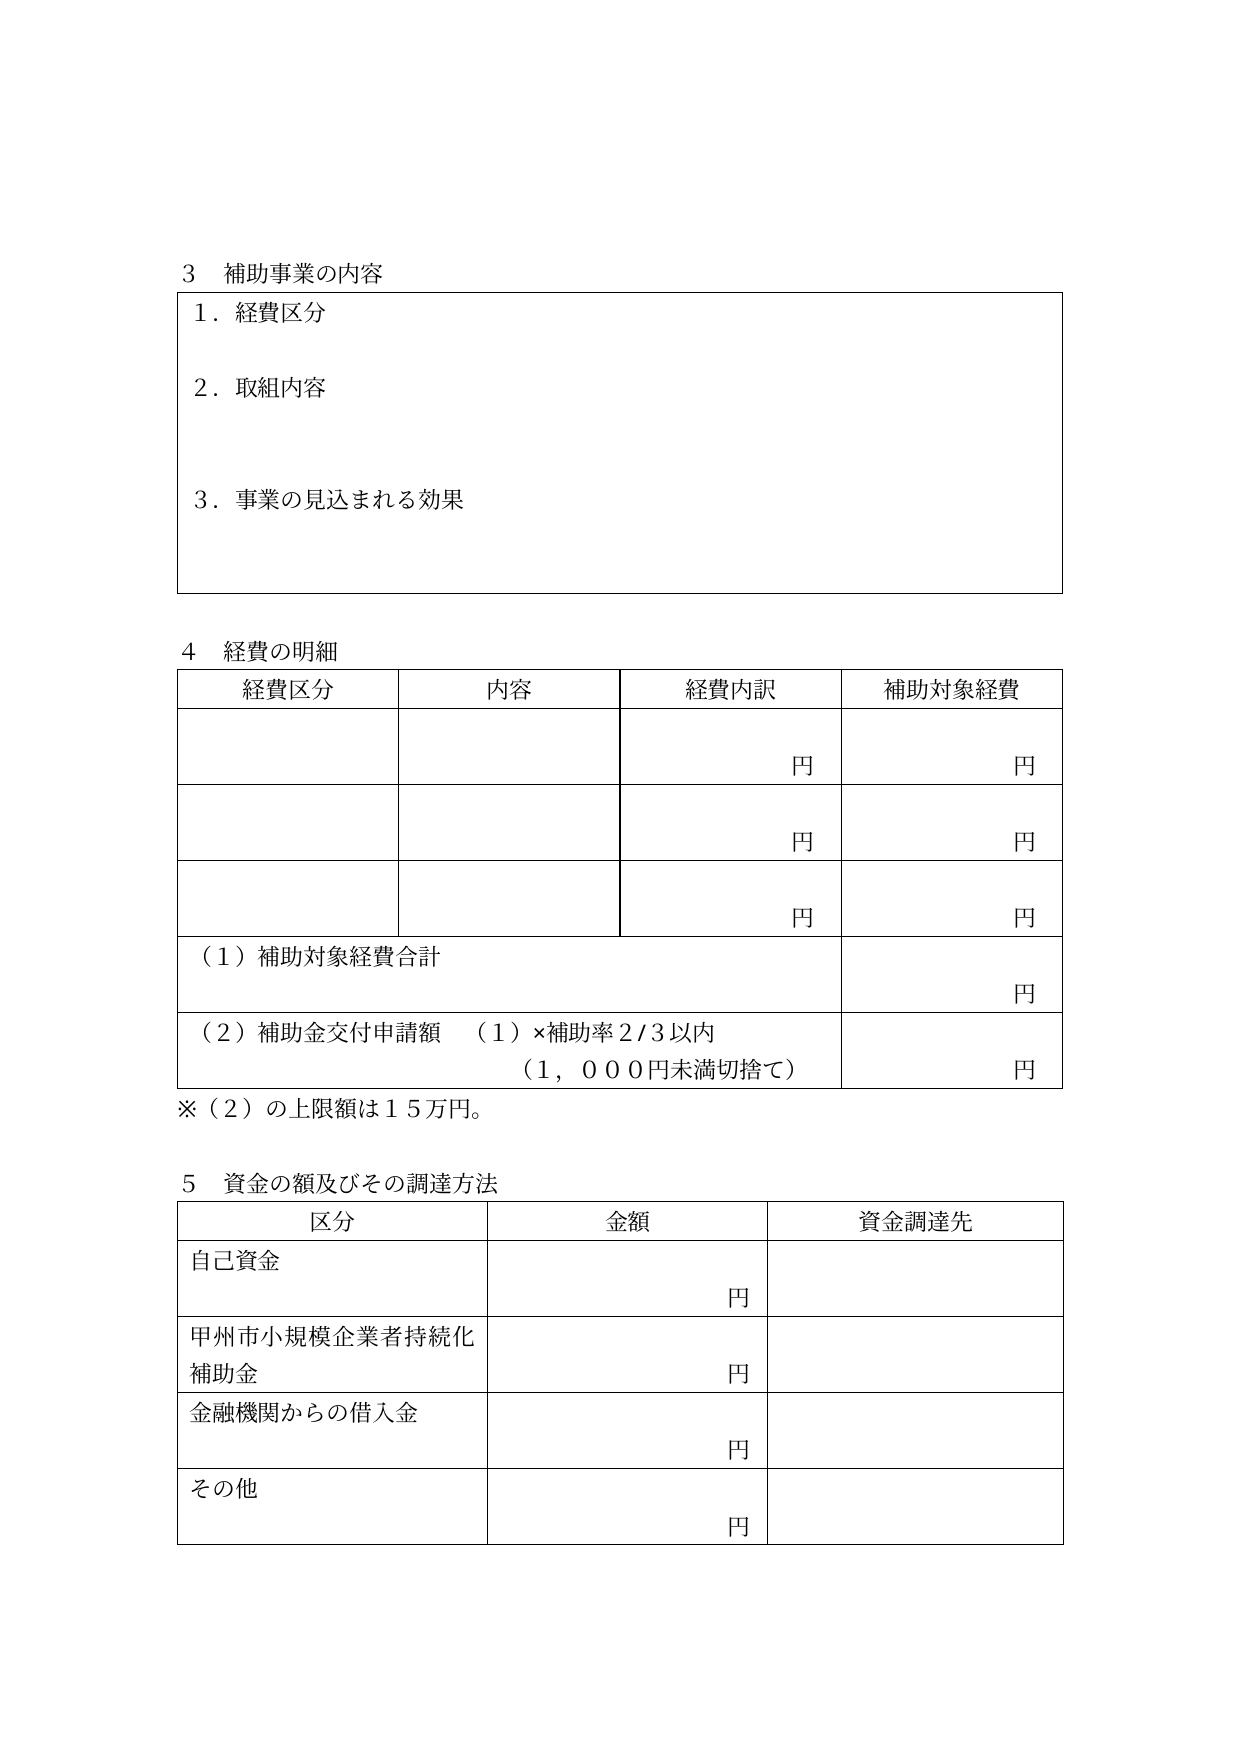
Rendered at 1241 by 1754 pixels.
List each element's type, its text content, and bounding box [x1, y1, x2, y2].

table_cell （１）補助対象経費合計 [178, 937, 841, 1012]
table_header 経費内訳 [621, 670, 841, 707]
table_cell [768, 1393, 1063, 1468]
table_header 資金調達先 [768, 1202, 1063, 1240]
table_cell [178, 785, 398, 859]
table_cell [399, 785, 619, 859]
table_cell [399, 709, 619, 783]
table_cell 円 [842, 709, 1062, 783]
table_cell [178, 709, 398, 783]
table_cell [399, 861, 619, 936]
table_cell 円 [842, 1013, 1062, 1088]
text ５ 資金の額及びその調達方法 [177, 1164, 1063, 1201]
table_cell （２）補助金交付申請額 （１）×補助率２/３以内 （１，０００円未満切捨て） [178, 1013, 841, 1088]
table_cell 円 [842, 861, 1062, 936]
table_header 内容 [399, 670, 619, 707]
table_cell その他 [178, 1469, 487, 1544]
table_cell 甲州市小規模企業者持続化補助金 [178, 1317, 487, 1392]
table_header 補助対象経費 [842, 670, 1062, 707]
table_cell [768, 1317, 1063, 1392]
text ３ 補助事業の内容 [177, 254, 1063, 292]
text ※（２）の上限額は１５万円。 [177, 1089, 1063, 1126]
table_cell 円 [842, 937, 1062, 1012]
text ４ 経費の明細 [177, 631, 1063, 669]
table_cell 円 [488, 1469, 767, 1544]
table_cell 円 [488, 1317, 767, 1392]
table_cell 円 [621, 709, 841, 783]
table_cell 円 [621, 861, 841, 936]
table_cell 円 [488, 1241, 767, 1316]
table_header 金額 [488, 1202, 767, 1240]
table_cell 円 [488, 1393, 767, 1468]
table_cell [768, 1469, 1063, 1544]
table_cell 金融機関からの借入金 [178, 1393, 487, 1468]
table_cell 自己資金 [178, 1241, 487, 1316]
table_cell [768, 1241, 1063, 1316]
table_cell 円 [842, 785, 1062, 859]
table_header 区分 [178, 1202, 487, 1240]
table_cell 円 [621, 785, 841, 859]
table_header １．経費区分 ２．取組内容 ３．事業の見込まれる効果 [178, 293, 1062, 593]
table_header 経費区分 [178, 670, 398, 707]
table_cell [178, 861, 398, 936]
